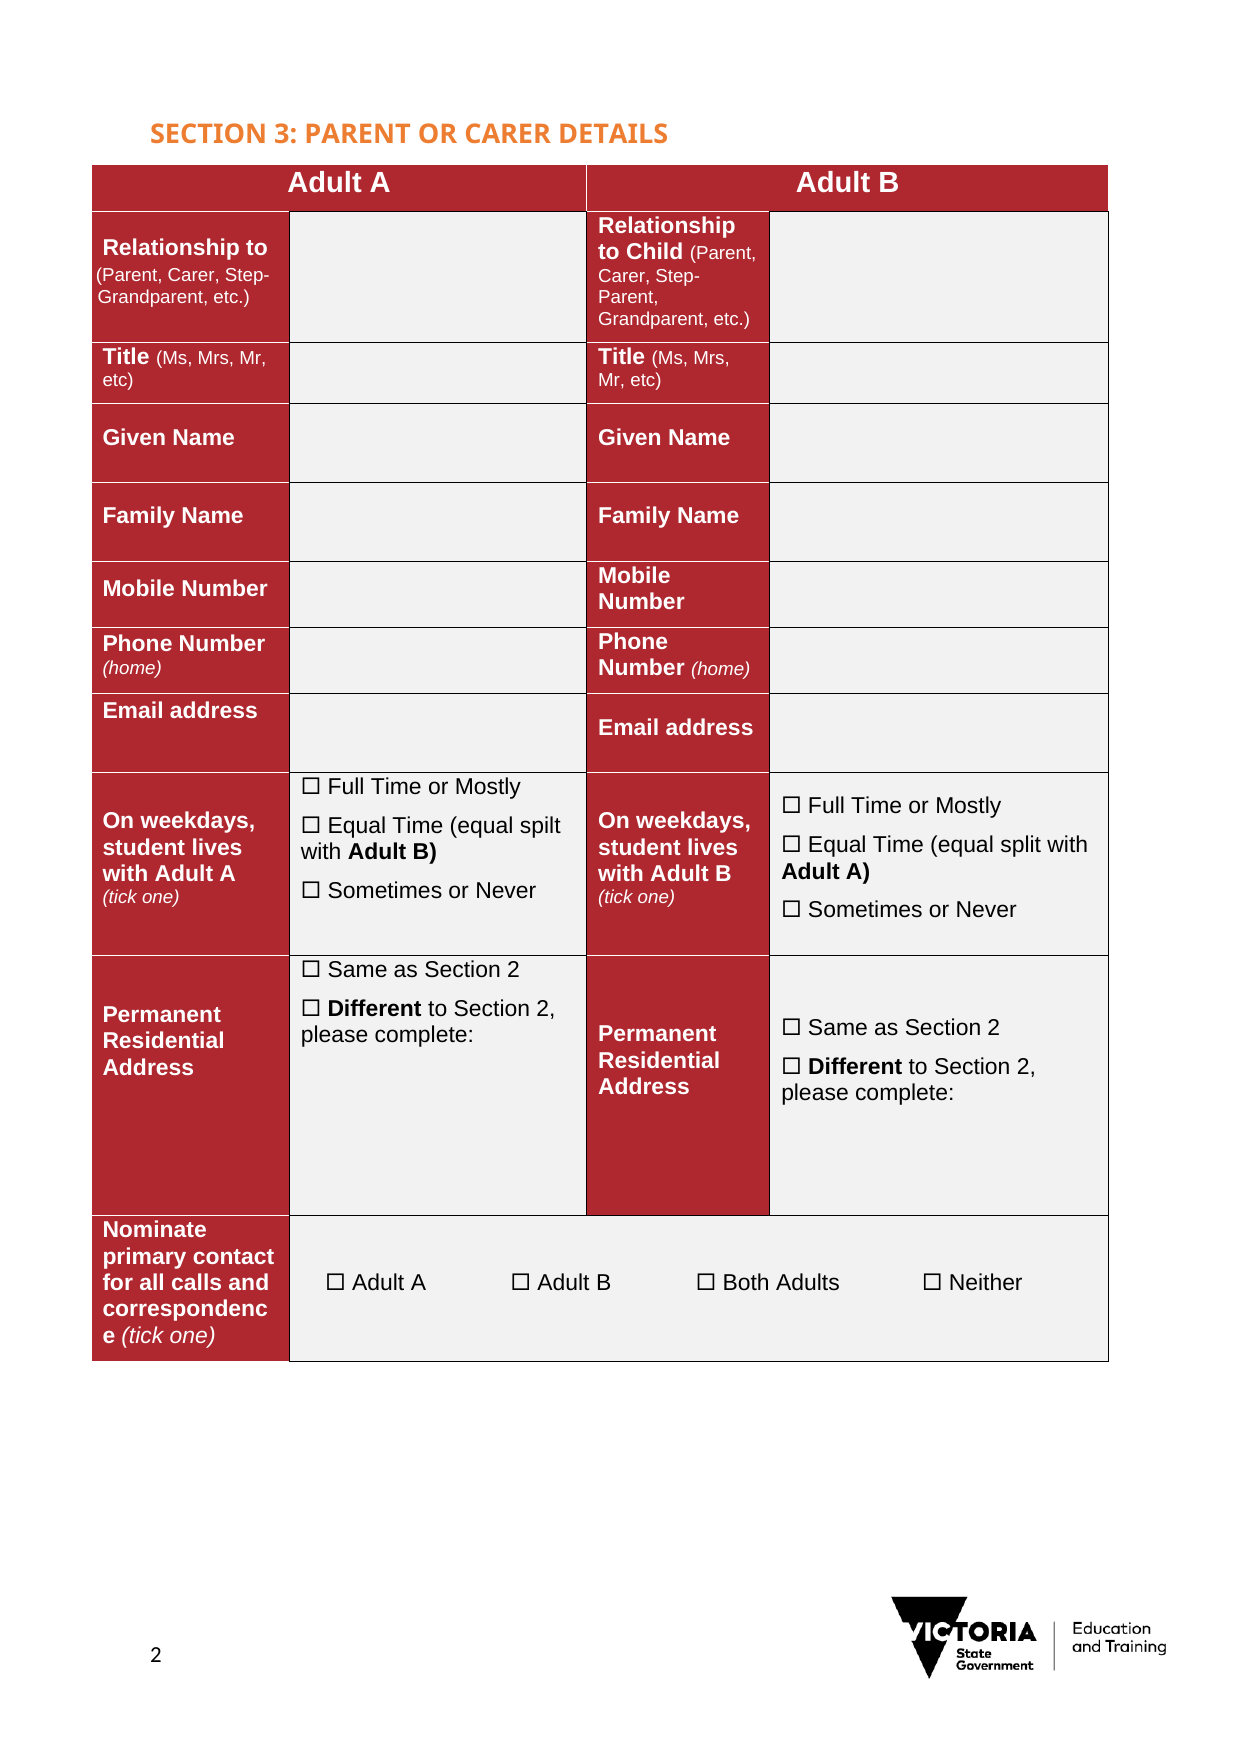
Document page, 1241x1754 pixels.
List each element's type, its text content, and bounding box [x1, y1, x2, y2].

table_cell Permanent Residential Address [92, 956, 289, 1215]
table_cell On weekdays, student lives with Adult B (tick one) [587, 773, 769, 955]
table_cell Mobile Number [587, 562, 769, 627]
table_cell [290, 628, 586, 693]
table_cell [770, 343, 1108, 403]
table_cell [290, 404, 586, 482]
table_cell [770, 694, 1108, 772]
table_cell Relationship to Child (Parent, Carer, Step-Parent, Grandparent, etc.) [92, 212, 289, 342]
table_cell Phone Number (home) [587, 628, 769, 693]
table_cell [770, 404, 1108, 482]
table_cell Title (Ms, Mrs, Mr, etc) [587, 343, 769, 403]
table_cell Email address [587, 694, 769, 772]
table_cell Family Name [92, 483, 289, 561]
table_cell Same as Section 2 Different to Section 2, please complete: [770, 956, 1108, 1215]
table_cell Permanent Residential Address [587, 956, 769, 1215]
table_cell Mobile Number [92, 562, 289, 627]
table_cell Relationship to Child (Parent, Carer, Step-Parent, Grandparent, etc.) [587, 212, 769, 342]
table_cell [770, 628, 1108, 693]
table_header Adult A [92, 165, 586, 211]
table_cell Email address [92, 694, 289, 772]
table_cell Nominate primary contact for all calls and correspondence (tick one) [92, 1216, 289, 1361]
table_cell Phone Number (home) [92, 628, 289, 693]
table_cell Full Time or Mostly Equal Time (equal split with Adult A) Sometimes or Never [770, 773, 1108, 955]
table_cell On weekdays, student lives with Adult A (tick one) [92, 773, 289, 955]
table_cell [770, 562, 1108, 627]
table_cell Same as Section 2 Different to Section 2, please complete: [290, 956, 586, 1215]
table_cell Full Time or Mostly Equal Time (equal spilt with Adult B) Sometimes or Never [290, 773, 586, 955]
subtitle Section 3: Parent or Carer Details [150, 114, 1167, 151]
table_cell [770, 212, 1108, 342]
table_cell [290, 212, 586, 342]
table_cell Title (Ms, Mrs, Mr, etc) [92, 343, 289, 403]
table_cell Family Name [587, 483, 769, 561]
table_cell [770, 483, 1108, 561]
table_cell Given Name [587, 404, 769, 482]
table_cell [290, 1216, 1108, 1361]
table_header Adult B [587, 165, 1108, 211]
table_cell [290, 483, 586, 561]
table_cell [290, 343, 586, 403]
table_cell Given Name [92, 404, 289, 482]
table_cell [290, 694, 586, 772]
table_cell [290, 562, 586, 627]
picture [0, 0, 1241, 1754]
